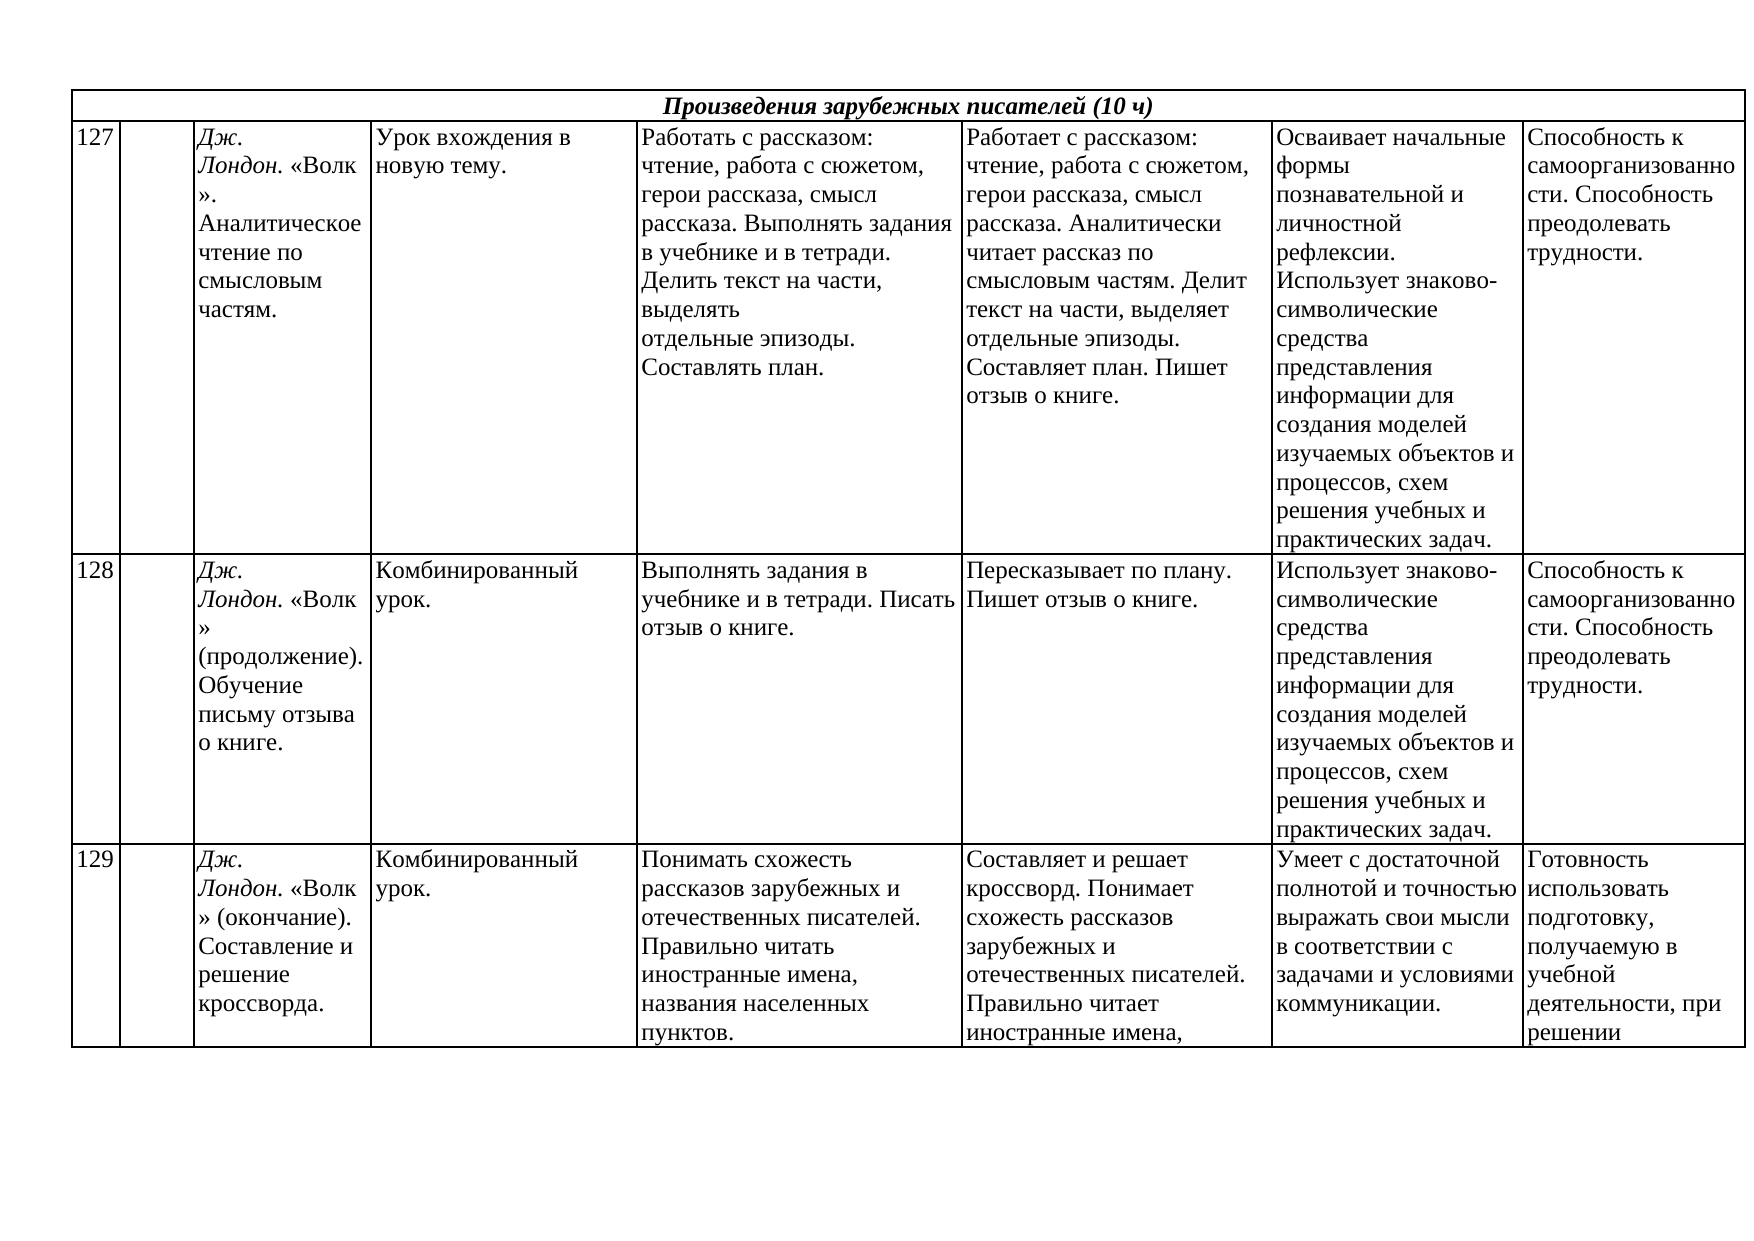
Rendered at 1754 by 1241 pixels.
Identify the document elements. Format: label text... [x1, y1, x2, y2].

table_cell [638, 845, 961, 1046]
table_cell [121, 555, 193, 842]
table_cell Работает с рассказом: чтение, работа с сюжетом, герои рассказа, смысл рассказа. Аналитически читает рассказ по смысловым частям. Делит текст на части, выделяет отдельные эпизоды. Составляет план. Пишет отзыв о книге. [963, 122, 1271, 553]
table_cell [1524, 845, 1744, 1046]
table_cell Произведения зарубежных писателей (10 ч) [73, 91, 1744, 119]
table_cell Выполнять задания в учебнике и в тетради. Писать отзыв о книге. [638, 555, 961, 842]
table_cell 129 [73, 845, 119, 1046]
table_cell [963, 845, 1271, 1046]
table_cell [121, 122, 193, 553]
table_cell 128 [73, 555, 119, 842]
table_cell Использует знаково-символические средства представления информации для создания моделей изучаемых объектов и процессов, схем решения учебных и практических задач. [1273, 555, 1522, 842]
table_cell [121, 845, 193, 1046]
table_cell Способность к самоорганизованности. Способность преодолевать трудности. [1524, 555, 1744, 842]
table_cell Пересказывает по плану. Пишет отзыв о книге. [963, 555, 1271, 842]
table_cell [372, 845, 636, 1046]
table_cell Способность к самоорганизованности. Способность преодолевать трудности. [1524, 122, 1744, 553]
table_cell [195, 845, 370, 1046]
table_cell Дж. Лондон. «Волк» (продолжение). Обучение письму отзыва о книге. [195, 555, 370, 842]
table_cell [1273, 845, 1522, 1046]
table_cell Комбинированный урок. [372, 555, 636, 842]
table_cell Урок вхождения в новую тему. [372, 122, 636, 553]
table_cell Дж. Лондон. «Волк». Аналитическое чтение по смысловым частям. [195, 122, 370, 553]
table_cell Работать с рассказом: чтение, работа с сюжетом, герои рассказа, смысл рассказа. Выполнять задания в учебнике и в тетради. Делить текст на части, выделять отдельные эпизоды. Составлять план. [638, 122, 961, 553]
table_cell Осваивает начальные формы познавательной и личностной рефлексии. Использует знаково-символические средства представления информации для создания моделей изучаемых объектов и процессов, схем решения учебных и практических задач. [1273, 122, 1522, 553]
table_cell 127 [73, 122, 119, 553]
